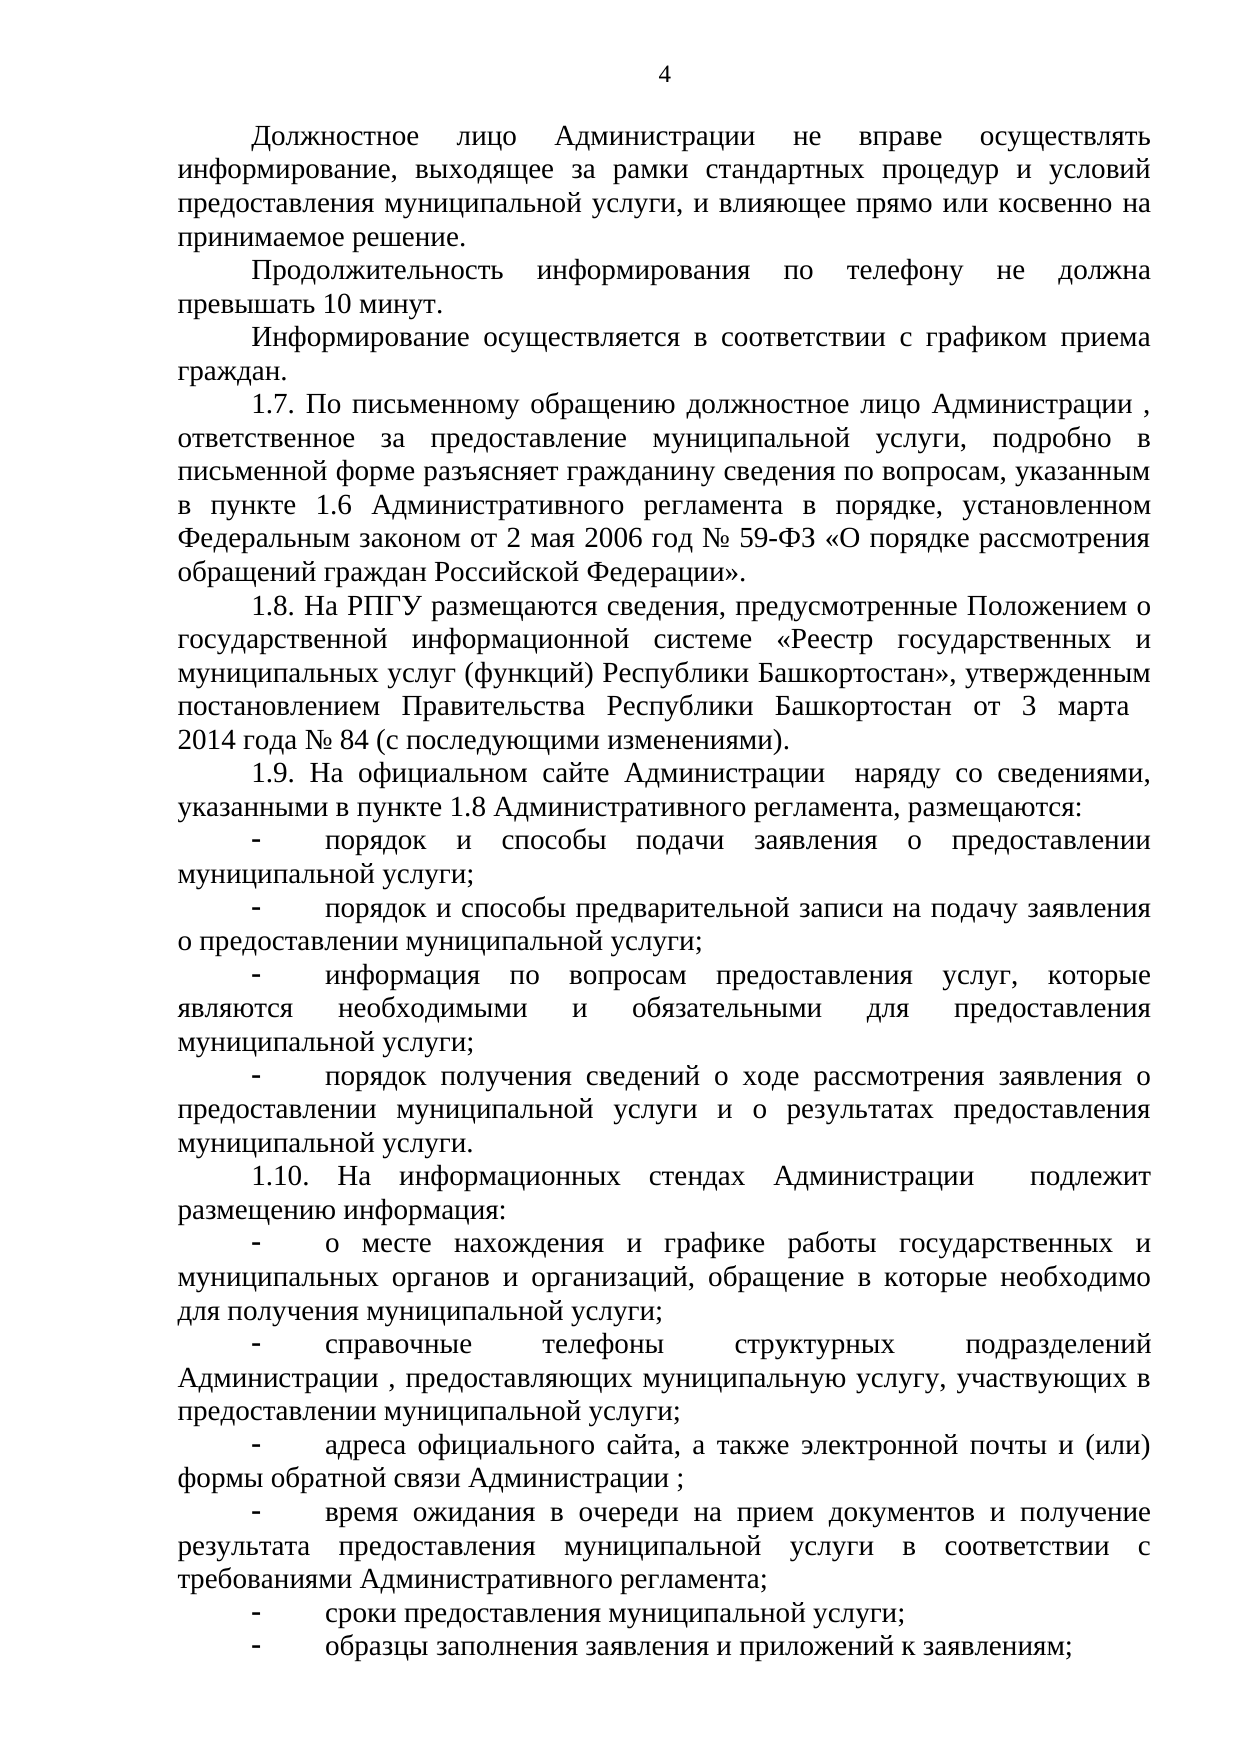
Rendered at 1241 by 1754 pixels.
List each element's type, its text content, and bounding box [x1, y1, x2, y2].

list справочные телефоны структурных подразделений Администрации , предоставляющих муниципальную услугу, участвующих в предоставлении муниципальной услуги; [177, 1326, 1152, 1427]
list информация по вопросам предоставления услуг, которые являются необходимыми и обязательными для предоставления муниципальной услуги; [177, 957, 1152, 1058]
list адреса официального сайта, а также электронной почты и (или) формы обратной связи Администрации ; [177, 1427, 1152, 1494]
text 1.8. На РПГУ размещаются сведения, предусмотренные Положением о государственной информационной системе «Реестр государственных и муниципальных услуг (функций) Республики Башкортостан», утвержденным постановлением Правительства Республики Башкортостан от 3 марта 2014 года № 84 (с последующими изменениями). [177, 588, 1152, 755]
text 1.10. На информационных стендах Администрации подлежит размещению информация: [177, 1158, 1152, 1225]
text Должностное лицо Администрации не вправе осуществлять информирование, выходящее за рамки стандартных процедур и условий предоставления муниципальной услуги, и влияющее прямо или косвенно на принимаемое решение. [177, 118, 1152, 252]
text 1.7. По письменному обращению должностное лицо Администрации , ответственное за предоставление муниципальной услуги, подробно в письменной форме разъясняет гражданину сведения по вопросам, указанным в пункте 1.6 Административного регламента в порядке, установленном Федеральным законом от 2 мая 2006 год № 59-ФЗ «О порядке рассмотрения обращений граждан Российской Федерации». [177, 386, 1152, 588]
list время ожидания в очереди на прием документов и получение результата предоставления муниципальной услуги в соответствии с требованиями Административного регламента; [177, 1494, 1152, 1595]
list порядок и способы подачи заявления о предоставлении муниципальной услуги; [177, 822, 1152, 890]
text Информирование осуществляется в соответствии с графиком приема граждан. [177, 319, 1152, 386]
list образцы заполнения заявления и приложений к заявлениям; [177, 1628, 1152, 1662]
text Продолжительность информирования по телефону не должна превышать 10 минут. [177, 252, 1152, 319]
list о месте нахождения и графике работы государственных и муниципальных органов и организаций, обращение в которые необходимо для получения муниципальной услуги; [177, 1225, 1152, 1326]
list порядок получения сведений о ходе рассмотрения заявления о предоставлении муниципальной услуги и о результатах предоставления муниципальной услуги. [177, 1058, 1152, 1158]
text 1.9. На официальном сайте Администрации наряду со сведениями, указанными в пункте 1.8 Административного регламента, размещаются: [177, 755, 1152, 822]
list сроки предоставления муниципальной услуги; [177, 1595, 1152, 1628]
list порядок и способы предварительной записи на подачу заявления о предоставлении муниципальной услуги; [177, 890, 1152, 957]
